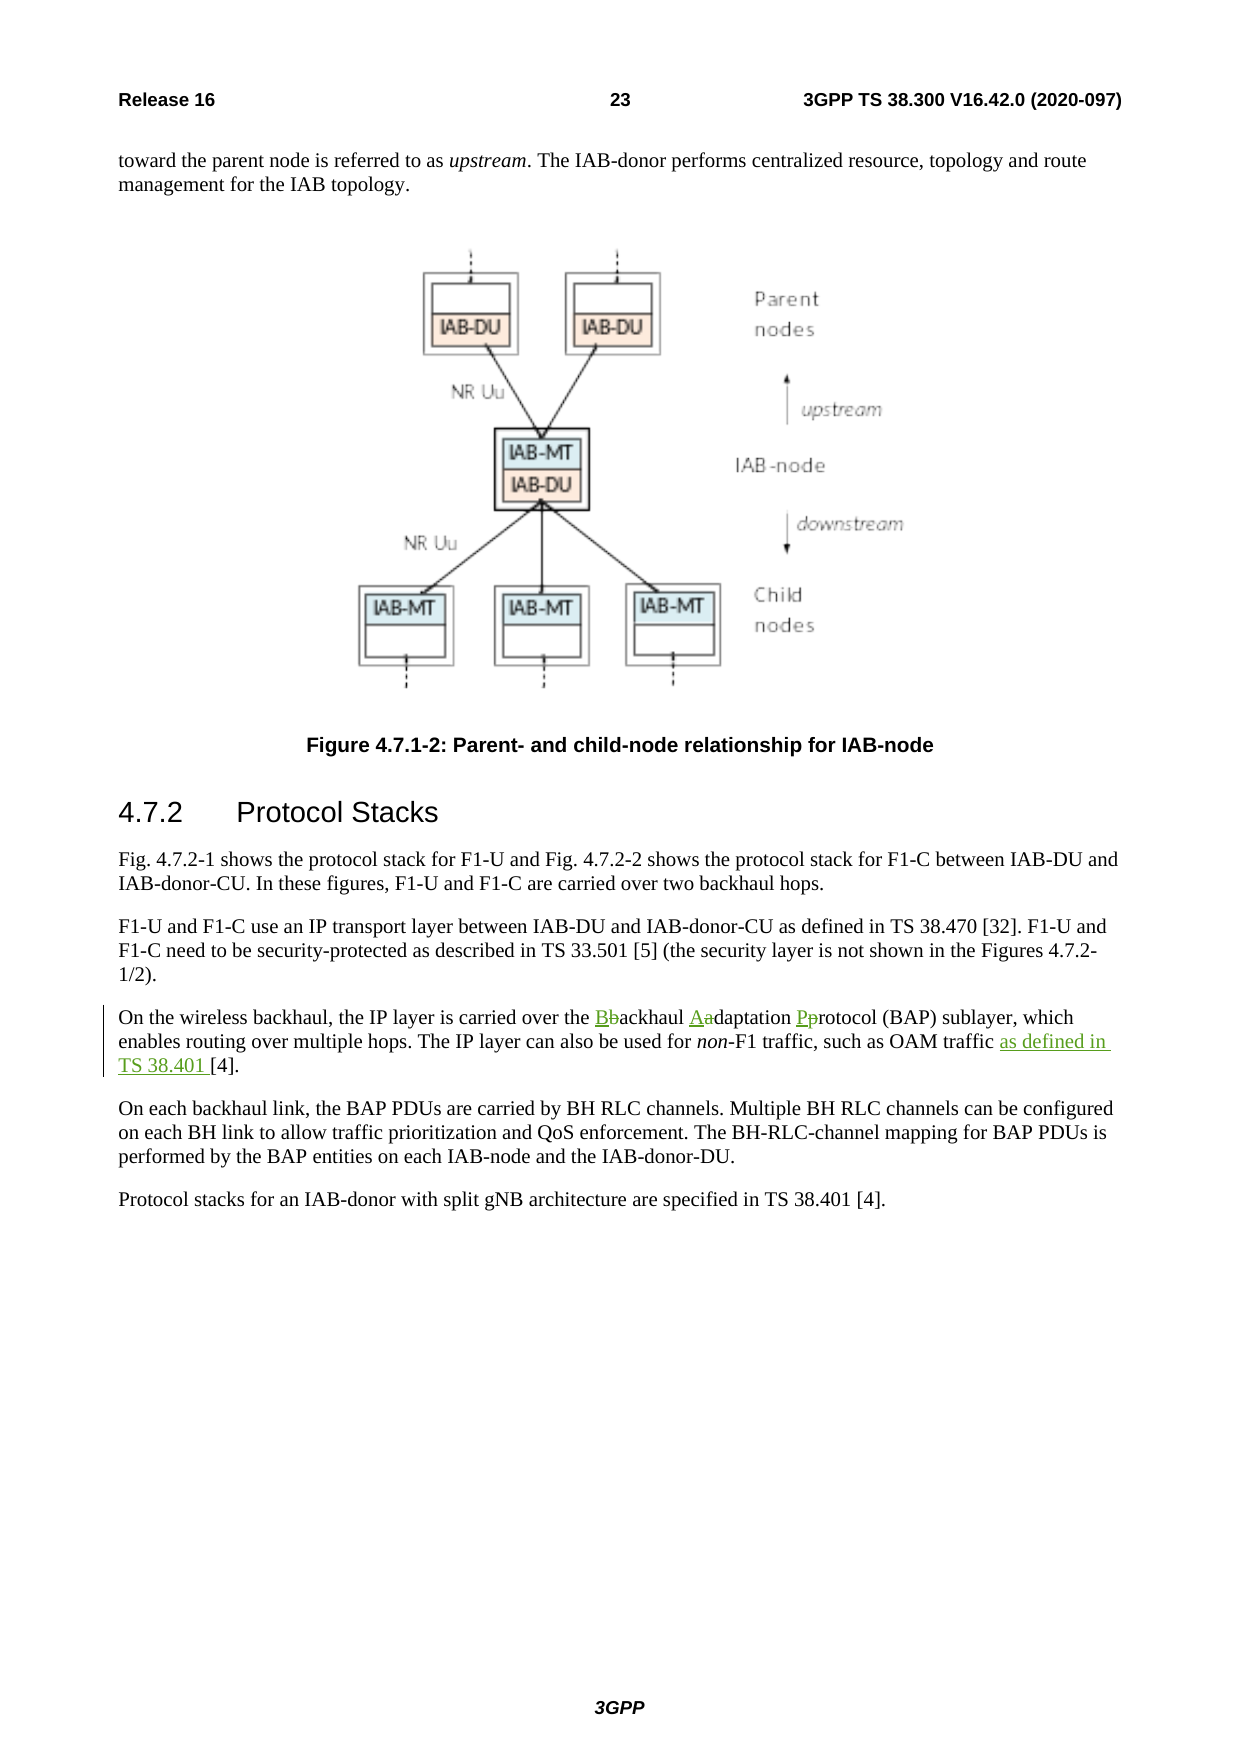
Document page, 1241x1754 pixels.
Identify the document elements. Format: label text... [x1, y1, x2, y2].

text Protocol stacks for an IAB-donor with split gNB architecture are specified in TS 38.401 [4]. [118, 1187, 1122, 1211]
text F1-U and F1-C use an IP transport layer between IAB-DU and IAB-donor-CU as defined in TS 38.470 [32]. F1-U and F1-C need to be security-protected as described in TS 33.501 [5] (the security layer is not shown in the Figures 4.7.2-1/2). [118, 914, 1122, 986]
text Figure 4.7.1-2: Parent- and child-node relationship for IAB-node [118, 733, 1122, 757]
text On the wireless backhaul, the IP layer is carried over the ackhaul daptation rotocol (BAP) sublayer, which enables routing over multiple hops. The IP layer can also be used for non-F1 traffic, such as OAM traffic [4]. [118, 1005, 1122, 1077]
text Fig. 4.7.2-1 shows the protocol stack for F1-U and Fig. 4.7.2-2 shows the protocol stack for F1-C between IAB-DU and IAB-donor-CU. In these figures, F1-U and F1-C are carried over two backhaul hops. [118, 847, 1122, 895]
text On each backhaul link, the BAP PDUs are carried by BH RLC channels. Multiple BH RLC channels can be configured on each BH link to allow traffic prioritization and QoS enforcement. The BH-RLC-channel mapping for BAP PDUs is performed by the BAP entities on each IAB-node and the IAB-donor-DU. [118, 1096, 1122, 1168]
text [118, 147, 1122, 196]
subtitle 4.7.2 Protocol Stacks [118, 794, 1122, 828]
